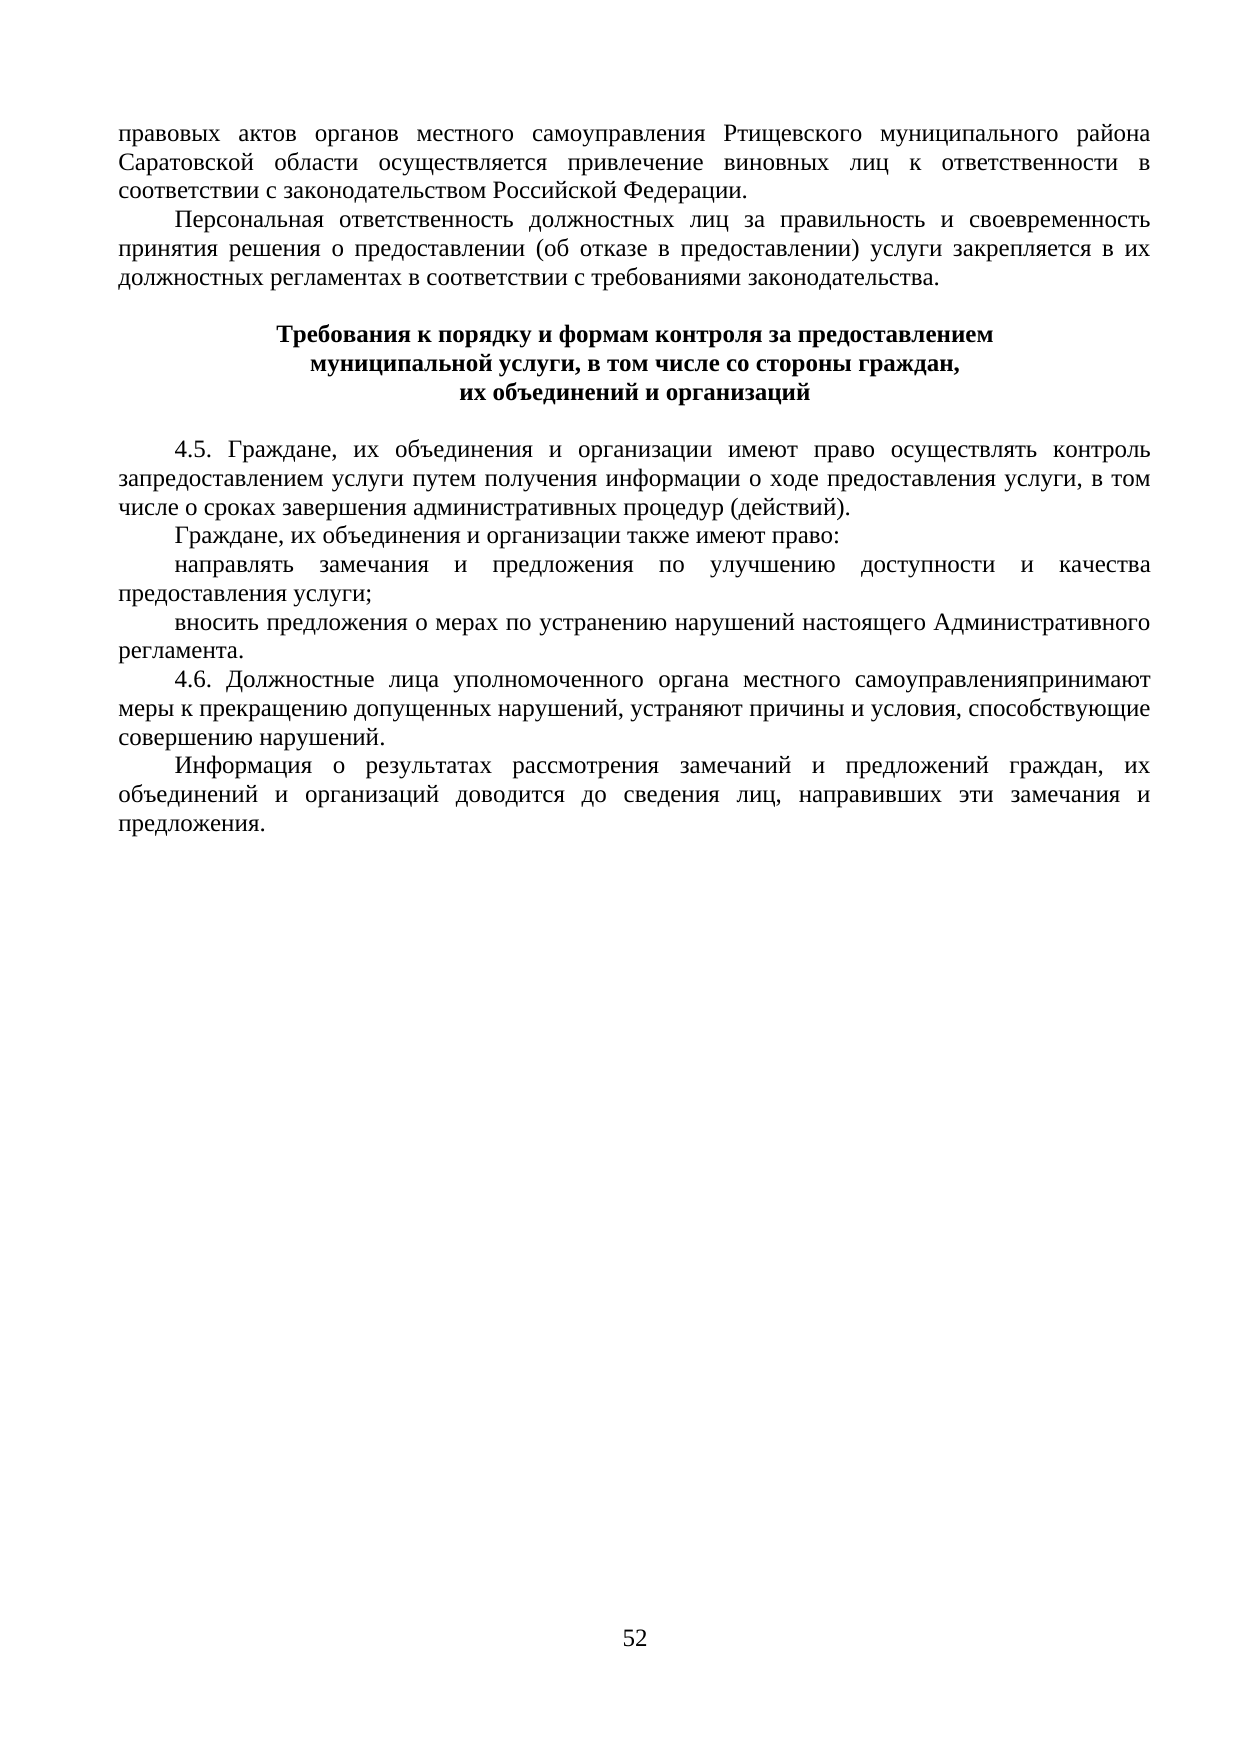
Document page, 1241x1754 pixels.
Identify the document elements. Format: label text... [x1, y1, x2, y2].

text направлять замечания и предложения по улучшению доступности и качества предоставления услуги; [118, 549, 1152, 607]
text Информация о результатах рассмотрения замечаний и предложений граждан, их объединений и организаций доводится до сведения лиц, направивших эти замечания и предложения. [118, 751, 1152, 837]
text их объединений и организаций [118, 377, 1152, 406]
text 4.5. Граждане, их объединения и организации имеют право осуществлять контроль запредоставлением услуги путем получения информации о ходе предоставления услуги, в том числе о сроках завершения административных процедур (действий). [118, 434, 1152, 521]
text муниципальной услуги, в том числе со стороны граждан, [118, 348, 1152, 377]
text Граждане, их объединения и организации также имеют право: [118, 521, 1152, 549]
text вносить предложения о мерах по устранению нарушений настоящего Административного регламента. [118, 607, 1152, 664]
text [118, 118, 1152, 204]
text Персональная ответственность должностных лиц за правильность и своевременность принятия решения о предоставлении (об отказе в предоставлении) услуги закрепляется в их должностных регламентах в соответствии с требованиями законодательства. [118, 204, 1152, 291]
text Требования к порядку и формам контроля за предоставлением [118, 319, 1152, 348]
text 4.6. Должностные лица уполномоченного органа местного самоуправленияпринимают меры к прекращению допущенных нарушений, устраняют причины и условия, способствующие совершению нарушений. [118, 664, 1152, 751]
